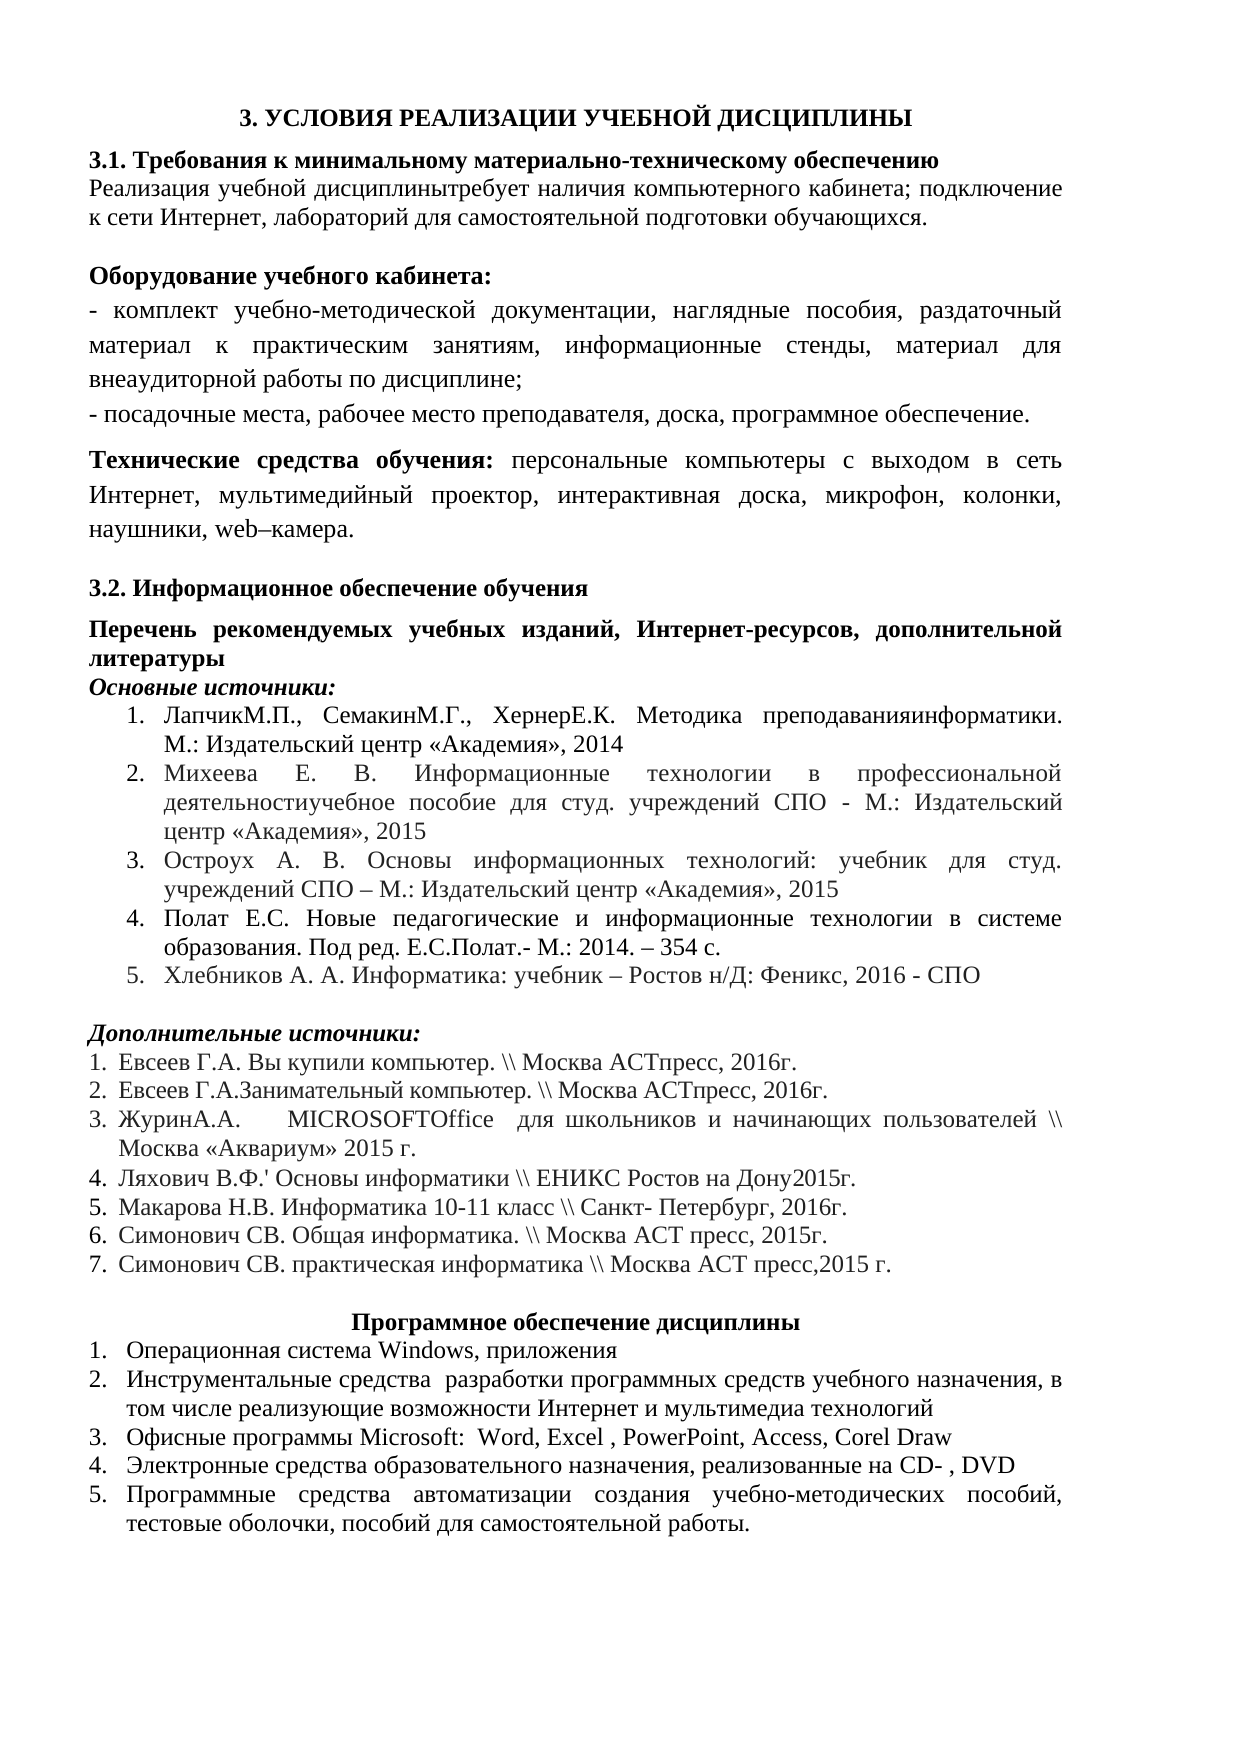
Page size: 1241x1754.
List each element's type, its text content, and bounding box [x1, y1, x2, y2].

text Оборудование учебного кабинета: [88, 260, 1063, 290]
list Михеева Е. В. Информационные технологии в профессиональной деятельностиучебное пособие для студ. учреждений СПО - М.: Издательский центр «Академия», 2015 [126, 758, 1063, 845]
list Полат Е.С. Новые педагогические и информационные технологии в системе образования. Под ред. Е.С.Полат.- М.: 2014. – 354 с. [126, 903, 1063, 960]
list Симонович СВ. Общая информатика. \\ Москва ACT пресс, 2015г. [88, 1221, 1063, 1249]
text Перечень рекомендуемых учебных изданий, Интернет-ресурсов, дополнительной литературы [88, 614, 1063, 672]
list Евсеев Г.А.Занимательный компьютер. \\ Москва АСТпресс, 2016г. [88, 1075, 1063, 1104]
text - посадочные места, рабочее место преподавателя, доска, программное обеспечение. [88, 398, 1063, 428]
list ЖуринA.A. MICROSOFTOffice для школьников и начинающих пользователей \\ Москва «Аквариум» 2015 г. [88, 1104, 1063, 1162]
text Реализация учебной дисциплинытребует наличия компьютерного кабинета; подключение к сети Интернет, лабораторий для самостоятельной подготовки обучающихся. [88, 173, 1063, 231]
list Офисные программы Microsoft: Word, Excel , PowerPoint, Access, Corel Draw [88, 1422, 1063, 1451]
list Инструментальные средства разработки программных средств учебного назначения, в том числе реализующие возможности Интернет и мультимедиа технологий [88, 1364, 1063, 1422]
text Технические средства обучения: персональные компьютеры с выходом в сеть Интернет, мультимедийный проектор, интерактивная доска, микрофон, колонки, наушники, web–камера. [88, 444, 1063, 543]
list Симонович СВ. практическая информатика \\ Москва ACT пресс,2015 г. [88, 1249, 1063, 1278]
list Электронные средства образовательного назначения, реализованные на CD- , DVD [88, 1451, 1063, 1479]
list Программные средства автоматизации создания учебно-методических пособий, тестовые оболочки, пособий для самостоятельной работы. [88, 1479, 1063, 1537]
list Ляхович В.Ф.' Основы информатики \\ ЕНИКС Ростов на Дону2015г. [88, 1163, 1007, 1191]
list Операционная система Windows, приложения [88, 1336, 1063, 1364]
list Евсеев Г.А. Вы купили компьютер. \\ Москва АСТпресс, 2016г. [88, 1047, 1063, 1075]
text 3. условия реализации УЧЕБНОЙ ДИСЦИПЛИНЫ [88, 103, 1063, 132]
text Дополнительные источники: [88, 1018, 1063, 1047]
text - комплект учебно-методической документации, наглядные пособия, раздаточный материал к практическим занятиям, информационные стенды, материал для внеаудиторной работы по дисциплине; [88, 294, 1063, 393]
list Хлебников А. А. Информатика: учебник – Ростов н/Д: Феникс, 2016 - СПО [126, 960, 1063, 989]
text Основные источники: [88, 672, 1063, 701]
text 3.1. Требования к минимальному материально-техническому обеспечению [88, 145, 1063, 173]
text Программное обеспечение дисциплины [88, 1307, 1063, 1336]
list ЛапчикМ.П., СемакинМ.Г., ХернерЕ.К. Методика преподаванияинформатики. М.: Издательский центр «Академия», 2014 [126, 701, 1063, 758]
list Макарова Н.В. Информатика 10-11 класс \\ Санкт- Петербург, 2016г. [88, 1192, 1063, 1221]
list Остроух А. В. Основы информационных технологий: учебник для студ. учреждений СПО – М.: Издательский центр «Академия», 2015 [126, 845, 1063, 903]
text 3.2. Информационное обеспечение обучения [88, 573, 1063, 602]
